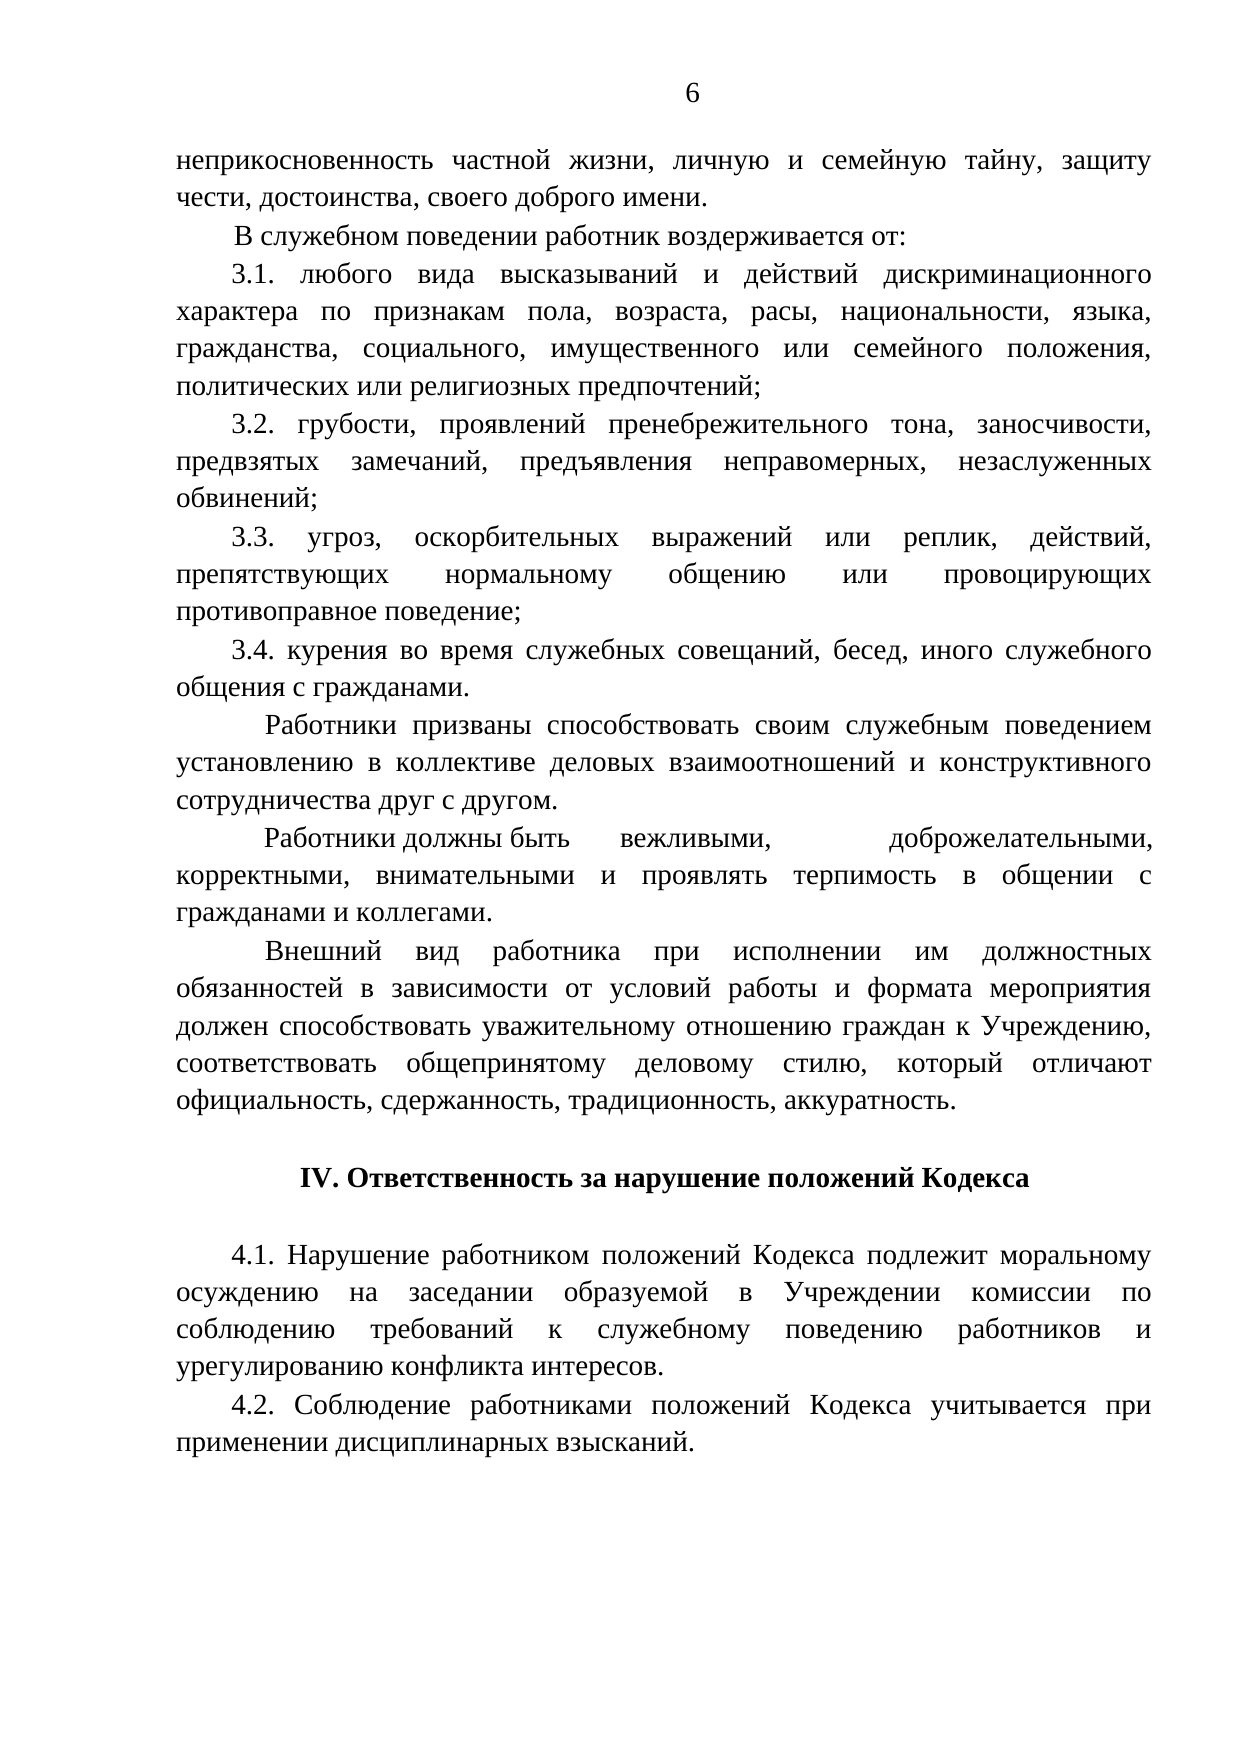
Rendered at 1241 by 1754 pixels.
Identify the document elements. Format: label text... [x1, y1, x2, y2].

subtitle Ответственность за нарушение положений Кодекса [204, 1160, 1125, 1194]
text Работники призваны способствовать своим служебным поведением установлению в коллективе деловых взаимоотношений и конструктивного сотрудничества друг с другом. [176, 707, 1152, 815]
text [176, 142, 1152, 213]
text Работники должны быть вежливыми, доброжелательными, корректными, внимательными и проявлять терпимость в общении с гражданами и коллегами. [176, 820, 1153, 928]
text 3.2. грубости, проявлений пренебрежительного тона, заносчивости, предвзятых замечаний, предъявления неправомерных, незаслуженных обвинений; [176, 406, 1152, 514]
text В служебном поведении работник воздерживается от: [233, 218, 1152, 251]
text 4.1. Нарушение работником положений Кодекса подлежит моральному осуждению на заседании образуемой в Учреждении комиссии по соблюдению требований к служебному поведению работников и урегулированию конфликта интересов. [176, 1237, 1152, 1382]
text 3.3. угроз, оскорбительных выражений или реплик, действий, препятствующих нормальному общению или провоцирующих противоправное поведение; [176, 519, 1152, 627]
text Внешний вид работника при исполнении им должностных обязанностей в зависимости от условий работы и формата мероприятия должен способствовать уважительному отношению граждан к Учреждению, соответствовать общепринятому деловому стилю, который отличают официальность, сдержанность, традиционность, аккуратность. [176, 933, 1152, 1116]
text 3.4. курения во время служебных совещаний, бесед, иного служебного общения с гражданами. [176, 632, 1152, 702]
text 3.1. любого вида высказываний и действий дискриминационного характера по признакам пола, возраста, расы, национальности, языка, гражданства, социального, имущественного или семейного положения, политических или религиозных предпочтений; [176, 256, 1152, 401]
text 4.2. Соблюдение работниками положений Кодекса учитывается при применении дисциплинарных взысканий. [176, 1387, 1152, 1457]
